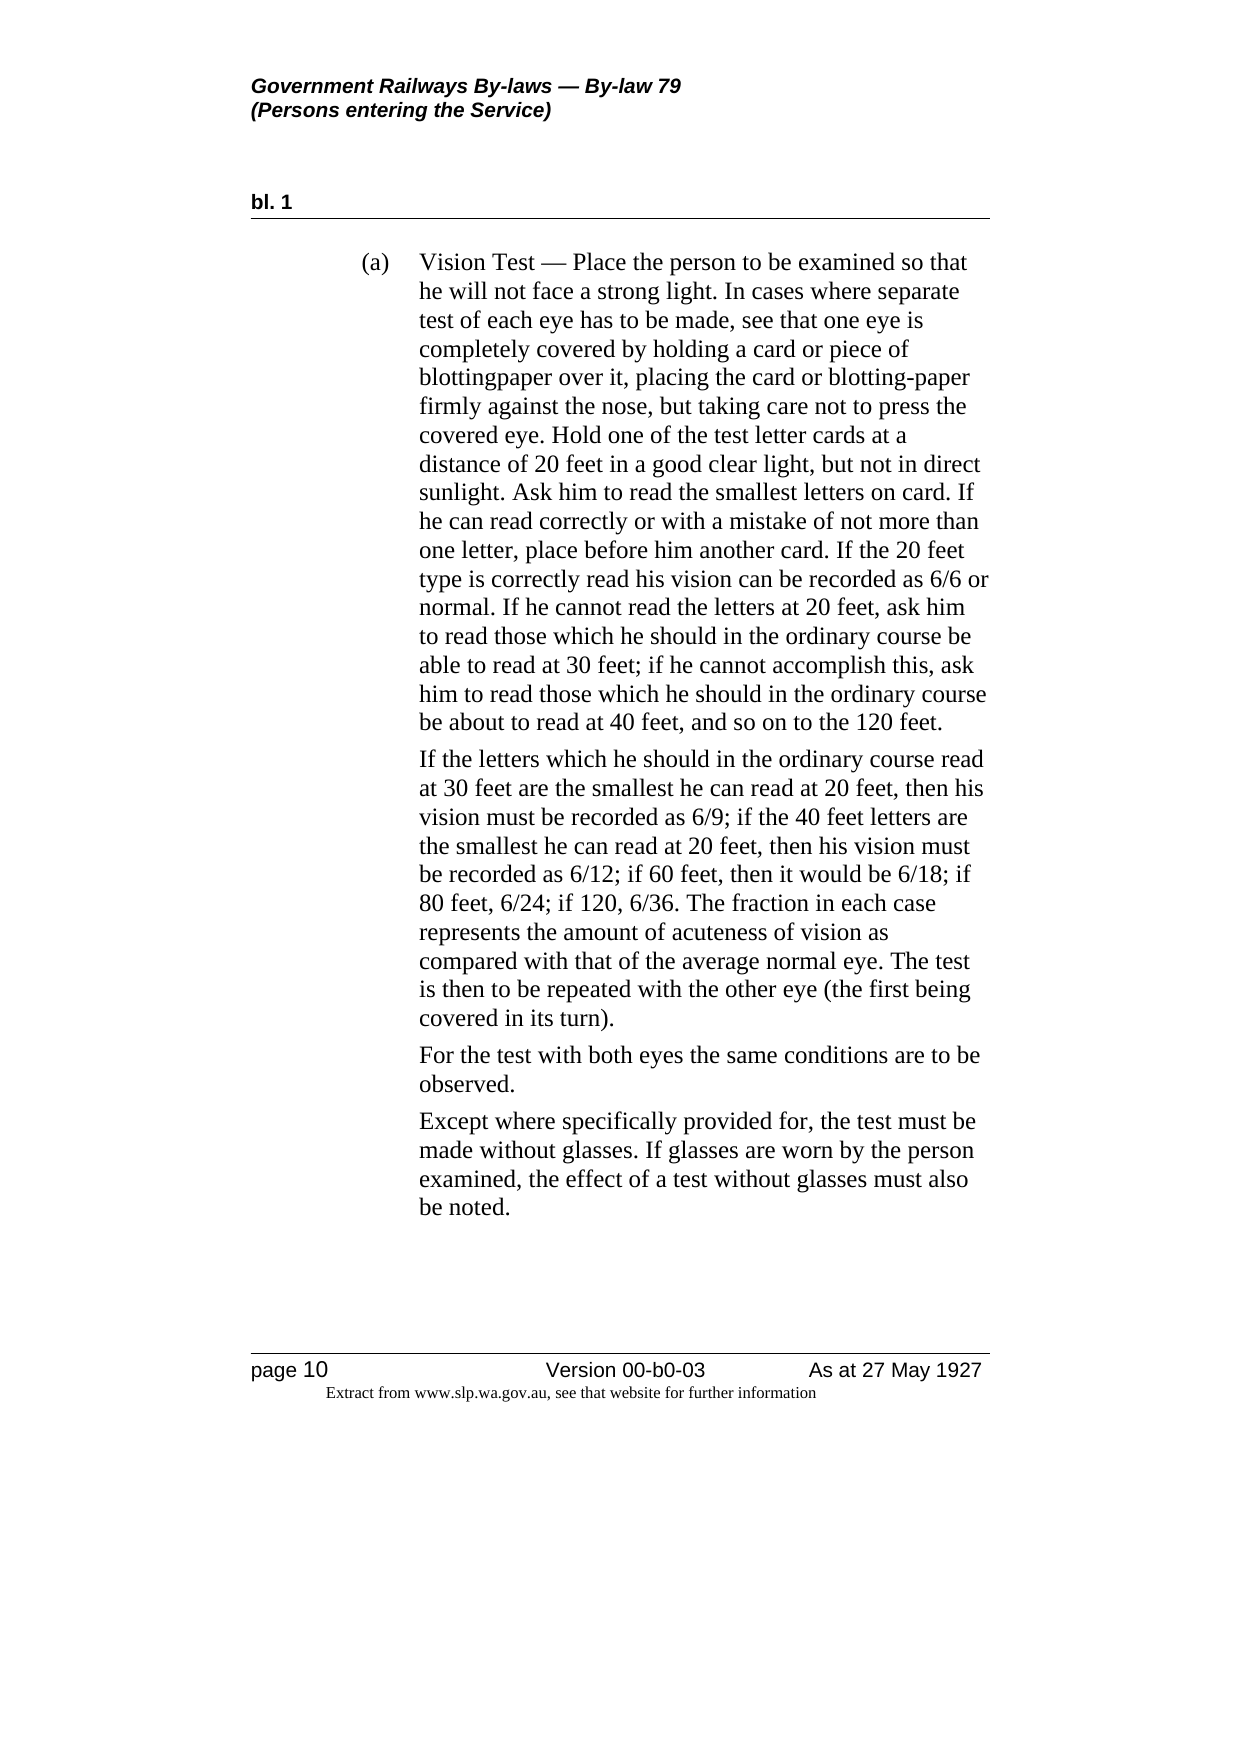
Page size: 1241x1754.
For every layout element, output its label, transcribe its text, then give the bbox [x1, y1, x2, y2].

text (a) Vision Test — Place the person to be examined so that he will not face a strong light. In cases where separate test of each eye has to be made, see that one eye is completely covered by holding a card or piece of blottingpaper over it, placing the card or blotting-paper firmly against the nose, but taking care not to press the covered eye. Hold one of the test letter cards at a distance of 20 feet in a good clear light, but not in direct sunlight. Ask him to read the smallest letters on card. If he can read correctly or with a mistake of not more than one letter, place before him another card. If the 20 feet type is correctly read his vision can be recorded as 6/6 or normal. If he cannot read the letters at 20 feet, ask him to read those which he should in the ordinary course be able to read at 30 feet; if he cannot accomplish this, ask him to read those which he should in the ordinary course be about to read at 40 feet, and so on to the 120 feet. [251, 247, 990, 736]
text If the letters which he should in the ordinary course read at 30 feet are the smallest he can read at 20 feet, then his vision must be recorded as 6/9; if the 40 feet letters are the smallest he can read at 20 feet, then his vision must be recorded as 6/12; if 60 feet, then it would be 6/18; if 80 feet, 6/24; if 120, 6/36. The fraction in each case represents the amount of acuteness of vision as compared with that of the average normal eye. The test is then to be repeated with the other eye (the first being covered in its turn). [251, 744, 990, 1032]
text Except where specifically provided for, the test must be made without glasses. If glasses are worn by the person examined, the effect of a test without glasses must also be noted. [251, 1106, 990, 1221]
text For the test with both eyes the same conditions are to be observed. [251, 1040, 990, 1098]
